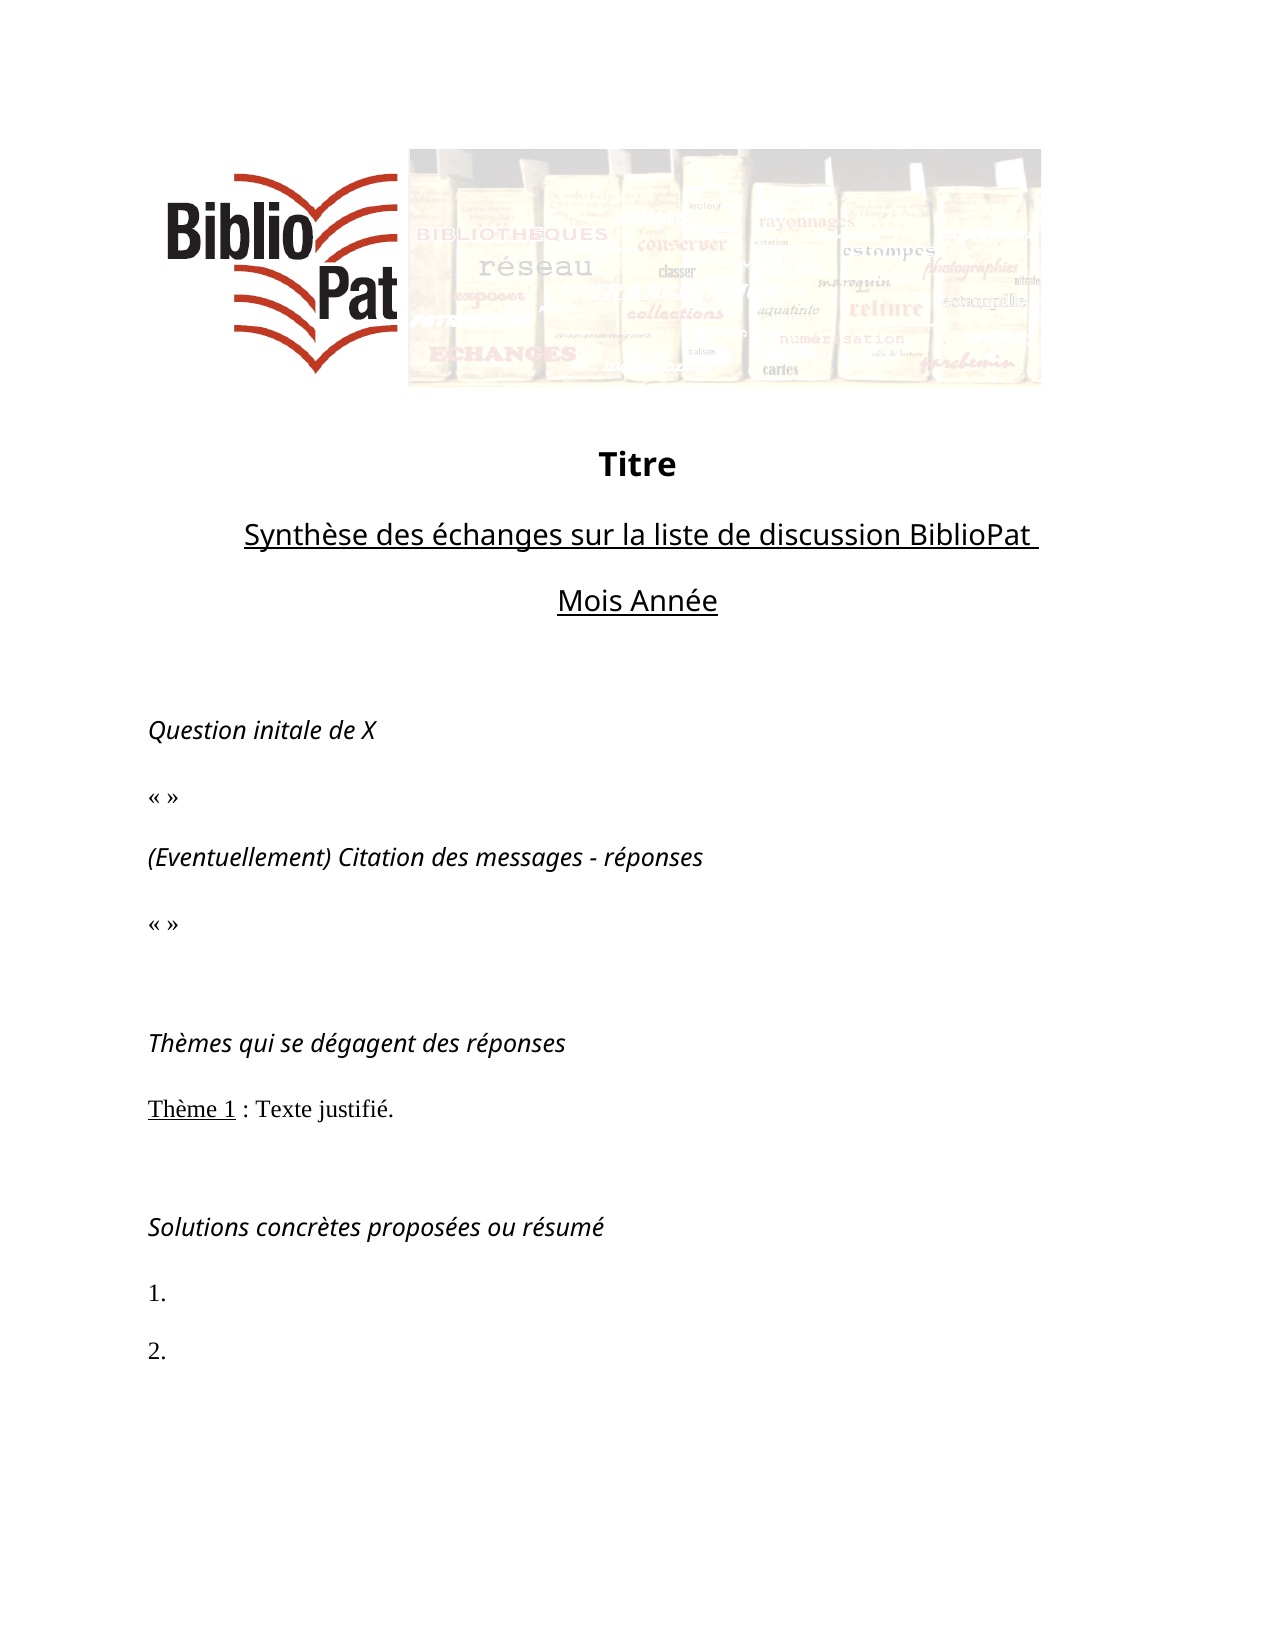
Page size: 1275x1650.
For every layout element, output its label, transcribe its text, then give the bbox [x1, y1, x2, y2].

subtitle Question initale de X [148, 713, 1127, 747]
subtitle Synthèse des échanges sur la liste de discussion BiblioPat [148, 514, 1127, 553]
text Thème 1 : Texte justifié. [148, 1094, 1127, 1123]
text 1. [148, 1278, 1127, 1307]
subtitle Thèmes qui se dégagent des réponses [148, 1026, 1127, 1059]
text « » [148, 908, 1127, 936]
picture [147, 147, 408, 387]
text 2. [148, 1336, 1127, 1365]
subtitle Titre [148, 441, 1127, 486]
subtitle (Eventuellement) Citation des messages - réponses [148, 839, 1127, 873]
subtitle Mois Année [148, 580, 1127, 620]
subtitle Solutions concrètes proposées ou résumé [148, 1210, 1127, 1244]
text « » [148, 781, 1127, 810]
